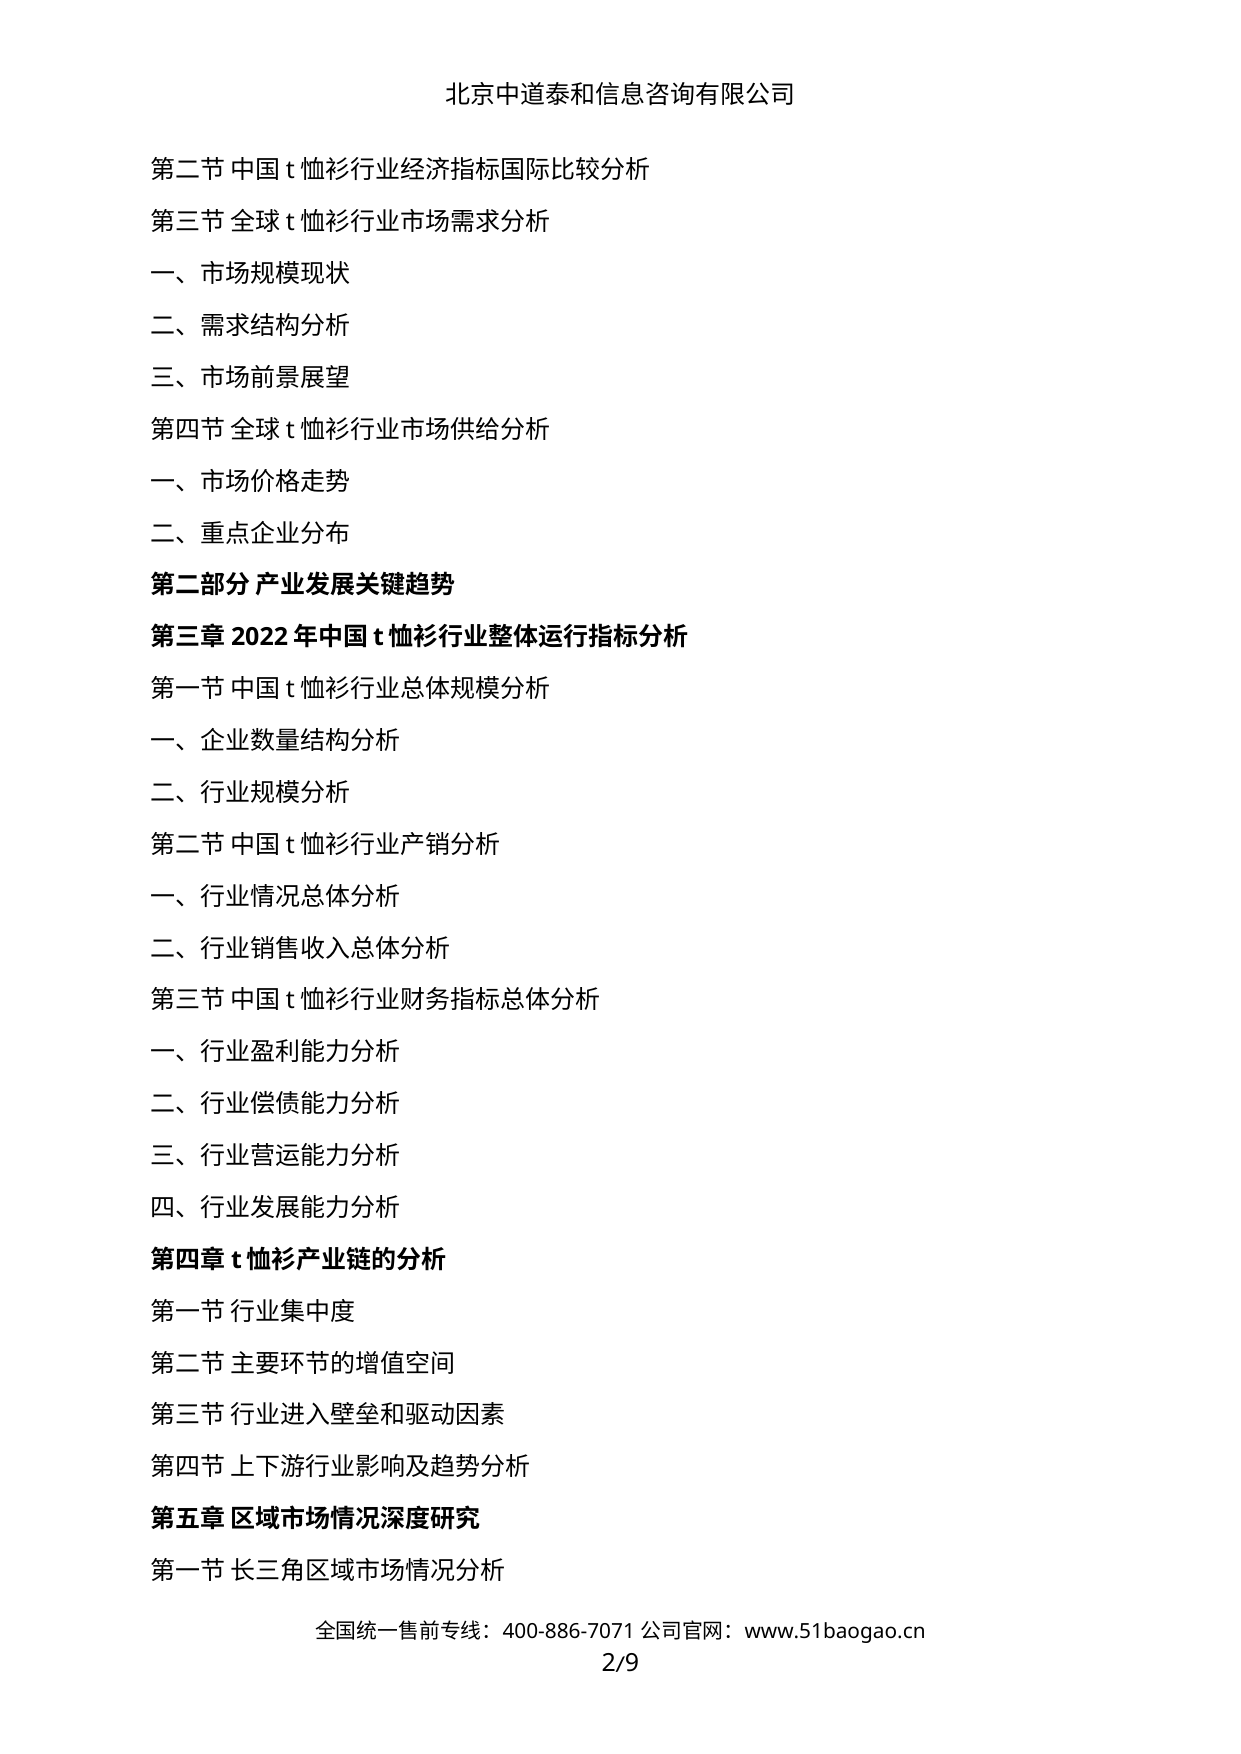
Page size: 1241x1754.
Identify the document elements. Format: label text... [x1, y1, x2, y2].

text 二、行业偿债能力分析 [150, 1084, 1090, 1120]
text 一、市场规模现状 [150, 254, 1090, 290]
text 第三节 中国t恤衫行业财务指标总体分析 [150, 980, 1090, 1016]
text 第一节 中国t恤衫行业总体规模分析 [150, 669, 1090, 705]
text 四、行业发展能力分析 [150, 1187, 1090, 1224]
text 第三节 全球t恤衫行业市场需求分析 [150, 202, 1090, 238]
text 第四节 全球t恤衫行业市场供给分析 [150, 409, 1090, 446]
text 一、行业情况总体分析 [150, 876, 1090, 912]
text 第二节 中国t恤衫行业经济指标国际比较分析 [150, 150, 1090, 186]
text 一、企业数量结构分析 [150, 721, 1090, 757]
text 三、行业营运能力分析 [150, 1136, 1090, 1172]
text 一、行业盈利能力分析 [150, 1032, 1090, 1068]
text 二、需求结构分析 [150, 306, 1090, 342]
text 第一节 行业集中度 [150, 1291, 1090, 1327]
text 三、市场前景展望 [150, 357, 1090, 394]
text 第五章 区域市场情况深度研究 [150, 1499, 1090, 1535]
text 二、行业规模分析 [150, 772, 1090, 809]
text 一、市场价格走势 [150, 461, 1090, 497]
text 第二节 中国t恤衫行业产销分析 [150, 824, 1090, 861]
text 第二节 主要环节的增值空间 [150, 1343, 1090, 1379]
text 第三章 2022年中国t恤衫行业整体运行指标分析 [150, 617, 1090, 653]
text 第四章 t恤衫产业链的分析 [150, 1239, 1090, 1276]
text 二、重点企业分布 [150, 513, 1090, 549]
text 第一节 长三角区域市场情况分析 [150, 1551, 1090, 1587]
text 二、行业销售收入总体分析 [150, 928, 1090, 964]
text 第四节 上下游行业影响及趋势分析 [150, 1447, 1090, 1483]
text 第二部分 产业发展关键趋势 [150, 565, 1090, 601]
text 第三节 行业进入壁垒和驱动因素 [150, 1395, 1090, 1431]
